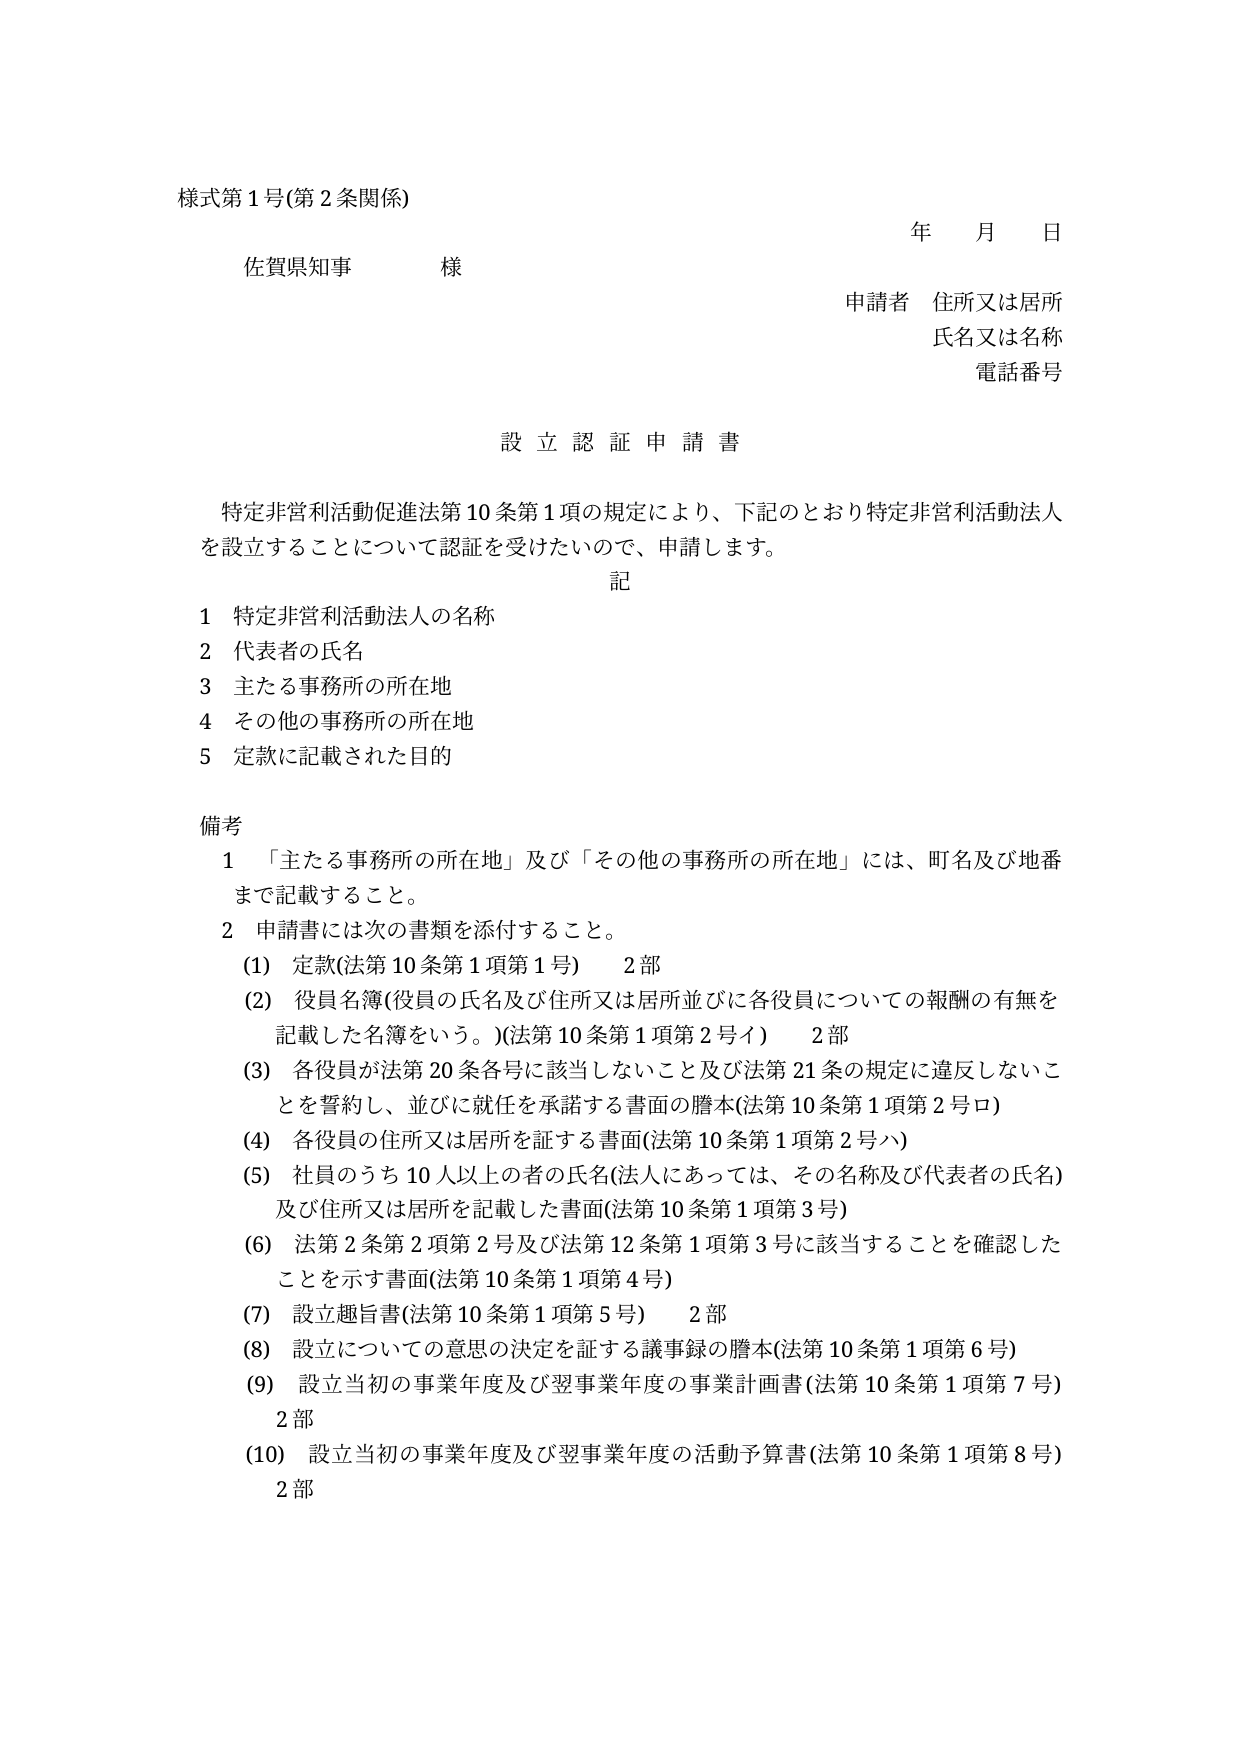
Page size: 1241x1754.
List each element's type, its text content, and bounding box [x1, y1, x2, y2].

text 3 主たる事務所の所在地 [177, 668, 1063, 702]
text (4) 各役員の住所又は居所を証する書面(法第10条第1項第2号ハ) [177, 1121, 1063, 1156]
text (9) 設立当初の事業年度及び翌事業年度の事業計画書(法第10条第1項第7号) 2部 [177, 1366, 1063, 1435]
text (7) 設立趣旨書(法第10条第1項第5号) 2部 [177, 1296, 1063, 1331]
text (3) 各役員が法第20条各号に該当しないこと及び法第21条の規定に違反しないことを誓約し、並びに就任を承諾する書面の謄本(法第10条第1項第2号ロ) [177, 1051, 1063, 1121]
text 年 月 日 [177, 214, 1063, 249]
text 特定非営利活動促進法第10条第1項の規定により、下記のとおり特定非営利活動法人を設立することについて認証を受けたいので、申請します。 [177, 493, 1063, 563]
text (8) 設立についての意思の決定を証する議事録の謄本(法第10条第1項第6号) [177, 1331, 1063, 1366]
text 2 代表者の氏名 [177, 633, 1063, 668]
text (2) 役員名簿(役員の氏名及び住所又は居所並びに各役員についての報酬の有無を記載した名簿をいう。)(法第10条第1項第2号イ) 2部 [177, 982, 1063, 1051]
text 佐賀県知事 様 [177, 249, 1063, 284]
text 2 申請書には次の書類を添付すること。 [177, 912, 1063, 947]
text (10) 設立当初の事業年度及び翌事業年度の活動予算書(法第10条第1項第8号) 2部 [177, 1435, 1063, 1505]
text 4 その他の事務所の所在地 [177, 702, 1063, 737]
text 備考 [177, 807, 1063, 842]
text (5) 社員のうち10人以上の者の氏名(法人にあっては、その名称及び代表者の氏名)及び住所又は居所を記載した書面(法第10条第1項第3号) [177, 1156, 1063, 1226]
text 5 定款に記載された目的 [177, 737, 1063, 772]
text 1 「主たる事務所の所在地」及び「その他の事務所の所在地」には、町名及び地番まで記載すること。 [177, 842, 1063, 912]
text 電話番号 [177, 353, 1063, 388]
text 設立認証申請書 [177, 423, 1063, 458]
text 氏名又は名称 [177, 319, 1063, 353]
text 様式第1号(第2条関係) [177, 179, 1063, 214]
text 1 特定非営利活動法人の名称 [177, 598, 1063, 633]
text (6) 法第2条第2項第2号及び法第12条第1項第3号に該当することを確認したことを示す書面(法第10条第1項第4号) [177, 1226, 1063, 1296]
text 申請者 住所又は居所 [177, 284, 1063, 319]
text (1) 定款(法第10条第1項第1号) 2部 [177, 947, 1063, 982]
text 記 [177, 563, 1063, 598]
